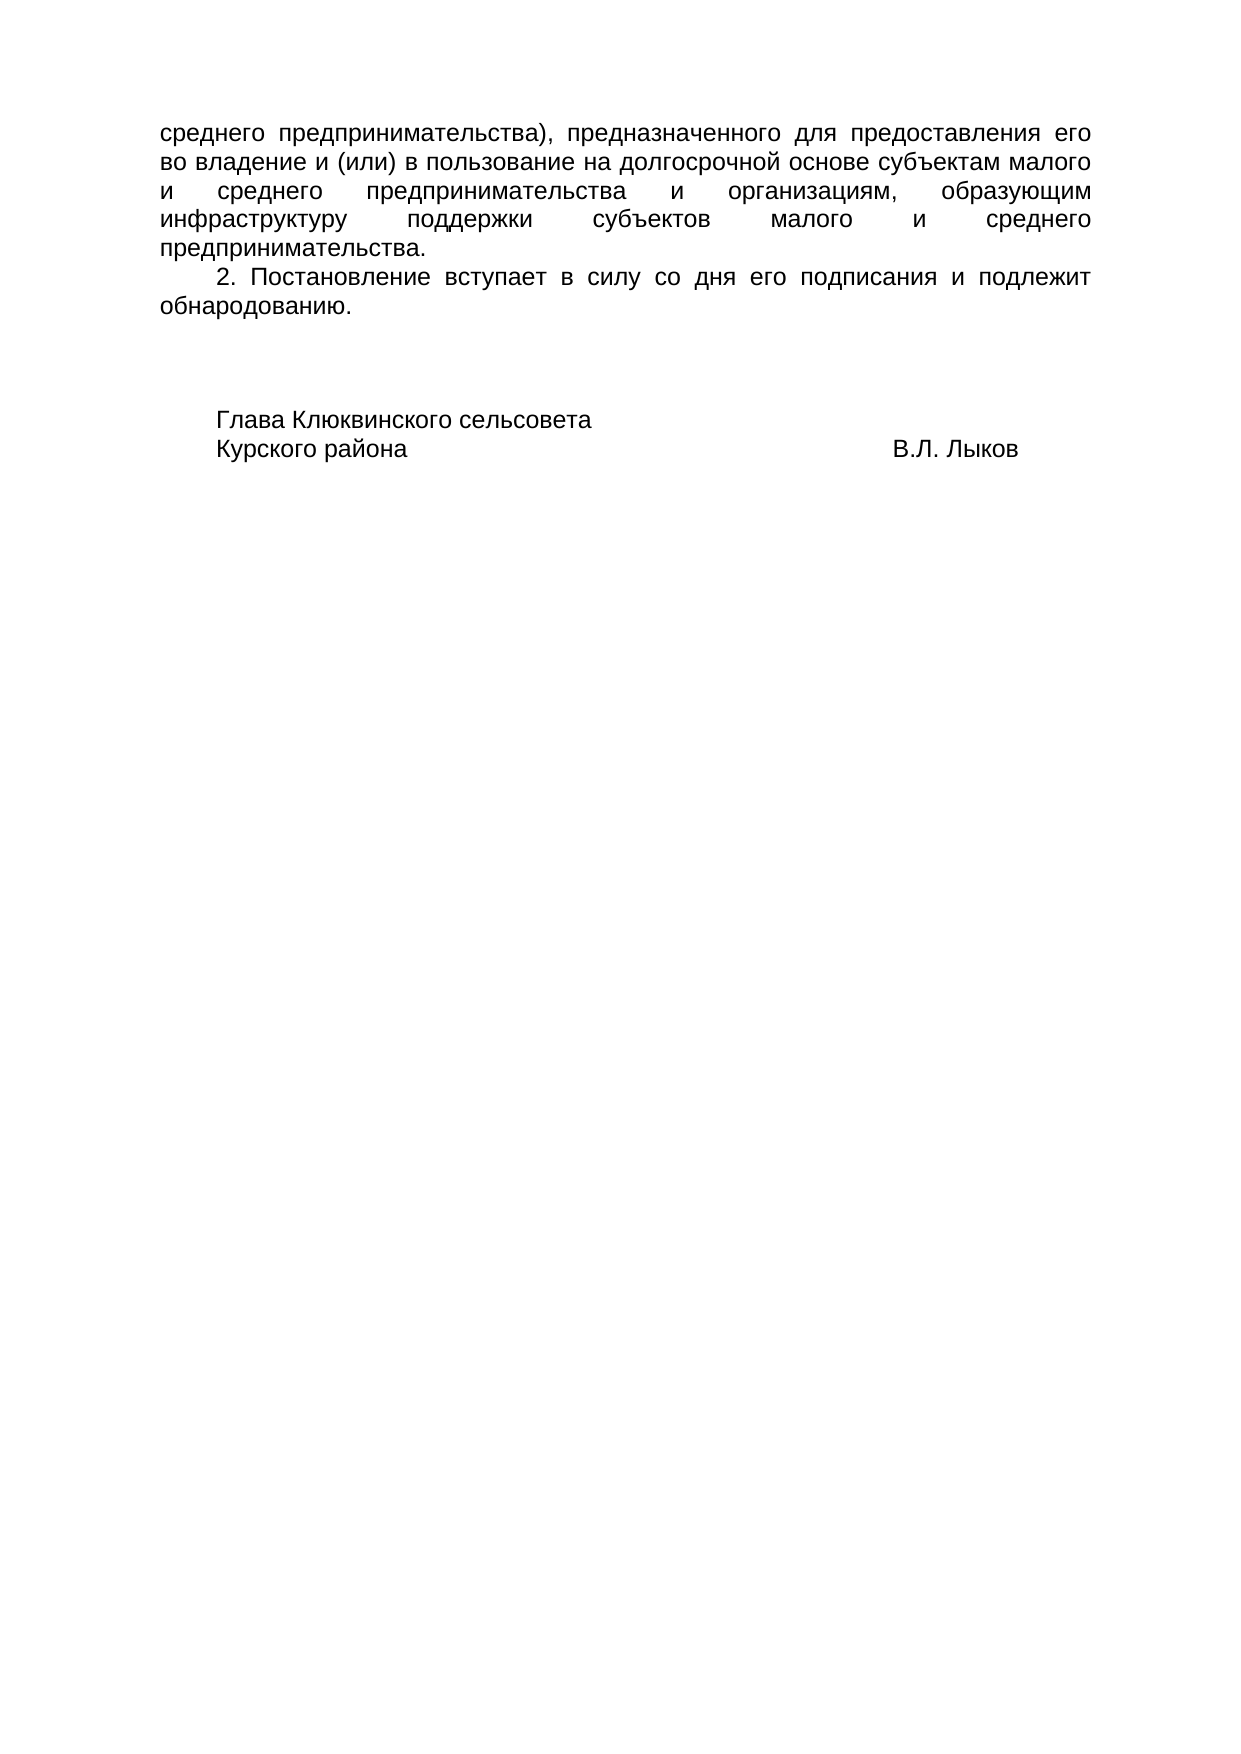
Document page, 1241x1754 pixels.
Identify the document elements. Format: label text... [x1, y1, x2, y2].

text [159, 118, 1092, 262]
text 2. Постановление вступает в силу со дня его подписания и подлежит обнародованию. [159, 262, 1092, 319]
text Курского района В.Л. Лыков [159, 434, 1092, 462]
text Глава Клюквинского сельсовета [159, 405, 1092, 434]
